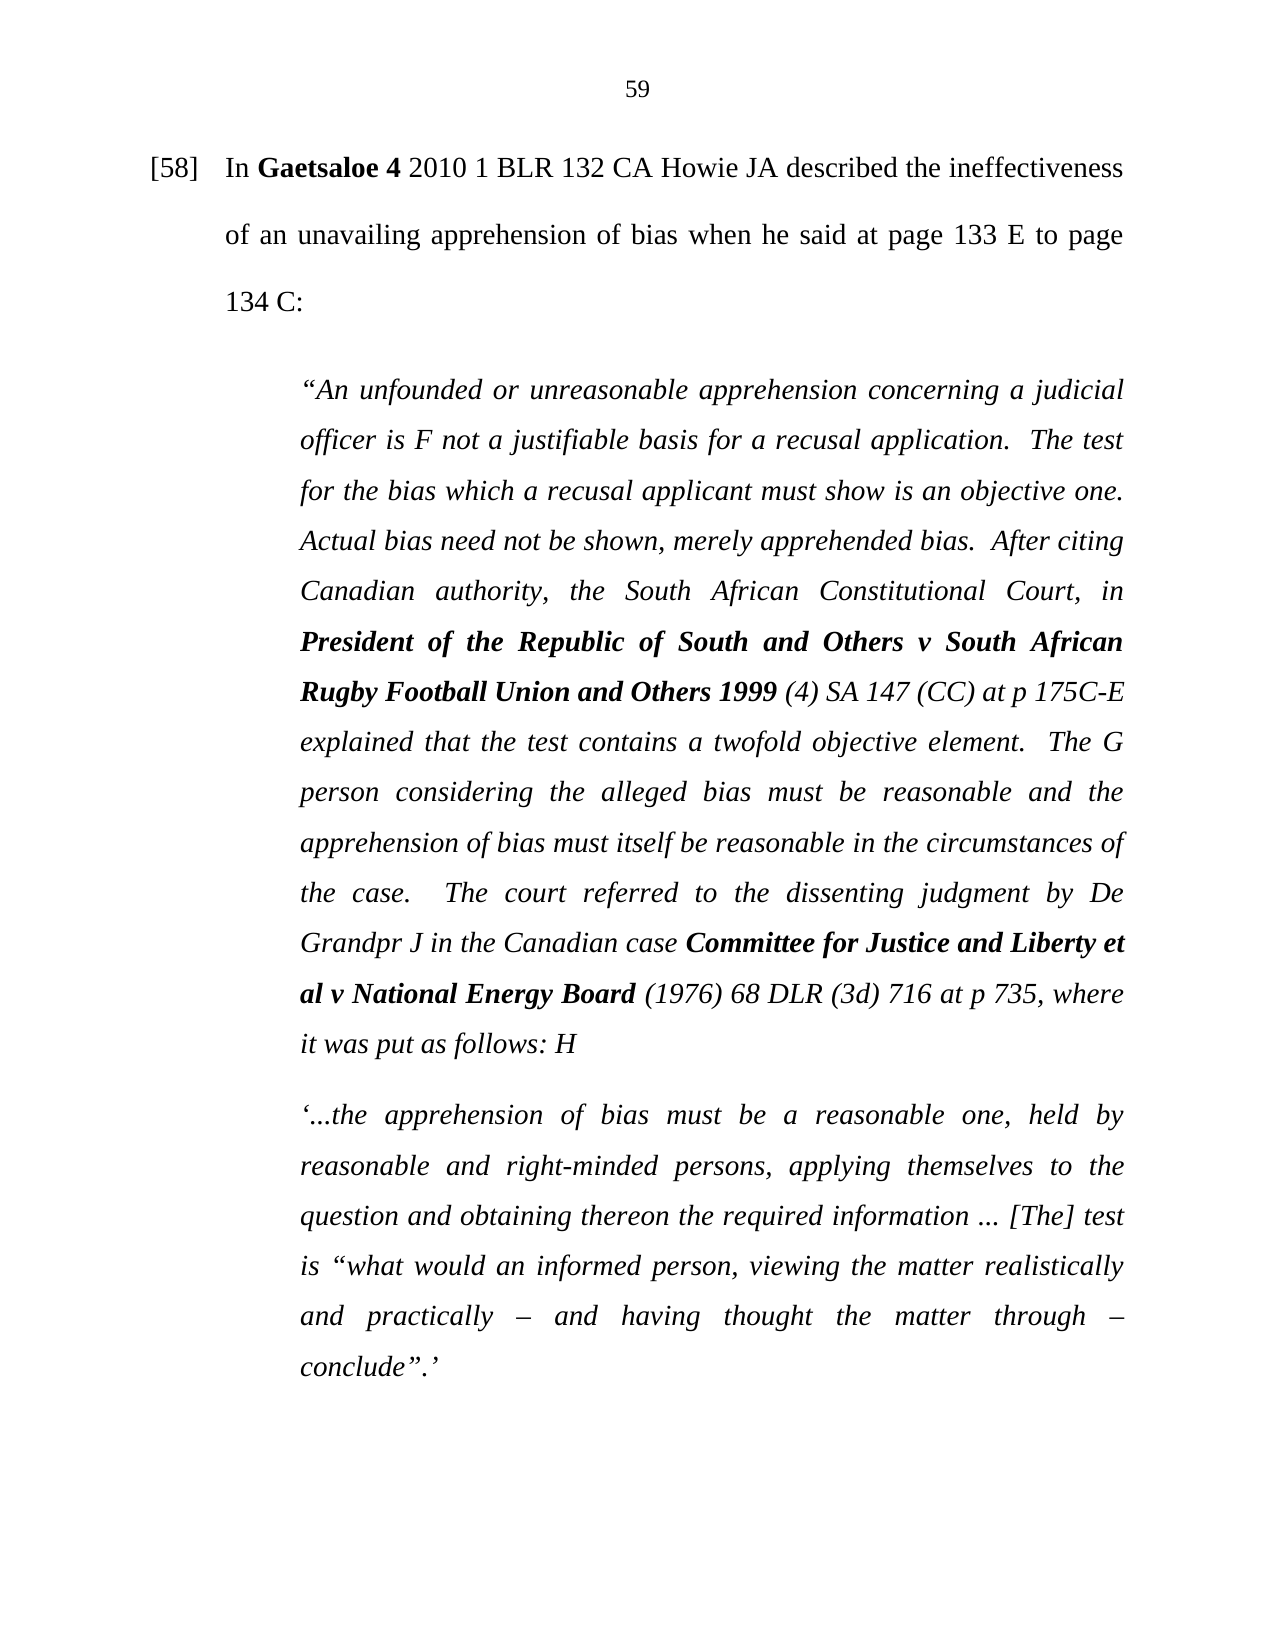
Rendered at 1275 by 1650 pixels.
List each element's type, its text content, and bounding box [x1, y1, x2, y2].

text [58] In Gaetsaloe 4 2010 1 BLR 132 CA Howie JA described the ineffectiveness of an unavailing apprehension of bias when he said at page 133 E to page 134 C: [150, 150, 1125, 318]
text “An unfounded or unreasonable apprehension concerning a judicial officer is F not a justifiable basis for a recusal application. The test for the bias which a recusal applicant must show is an objective one. Actual bias need not be shown, merely apprehended bias. After citing Canadian authority, the South African Constitutional Court, in President of the Republic of South and Others v South African Rugby Football Union and Others 1999 (4) SA 147 (CC) at p 175C-E explained that the test contains a twofold objective element. The G person considering the alleged bias must be reasonable and the apprehension of bias must itself be reasonable in the circumstances of the case. The court referred to the dissenting judgment by De Grandpr J in the Canadian case Committee for Justice and Liberty et al v National Energy Board (1976) 68 DLR (3d) 716 at p 735, where it was put as follows: H [300, 372, 1125, 1060]
text ‘...the apprehension of bias must be a reasonable one, held by reasonable and right-minded persons, applying themselves to the question and obtaining thereon the required information ... [The] test is “what would an informed person, viewing the matter realistically and practically – and having thought the matter through – conclude”.’ [300, 1097, 1125, 1382]
